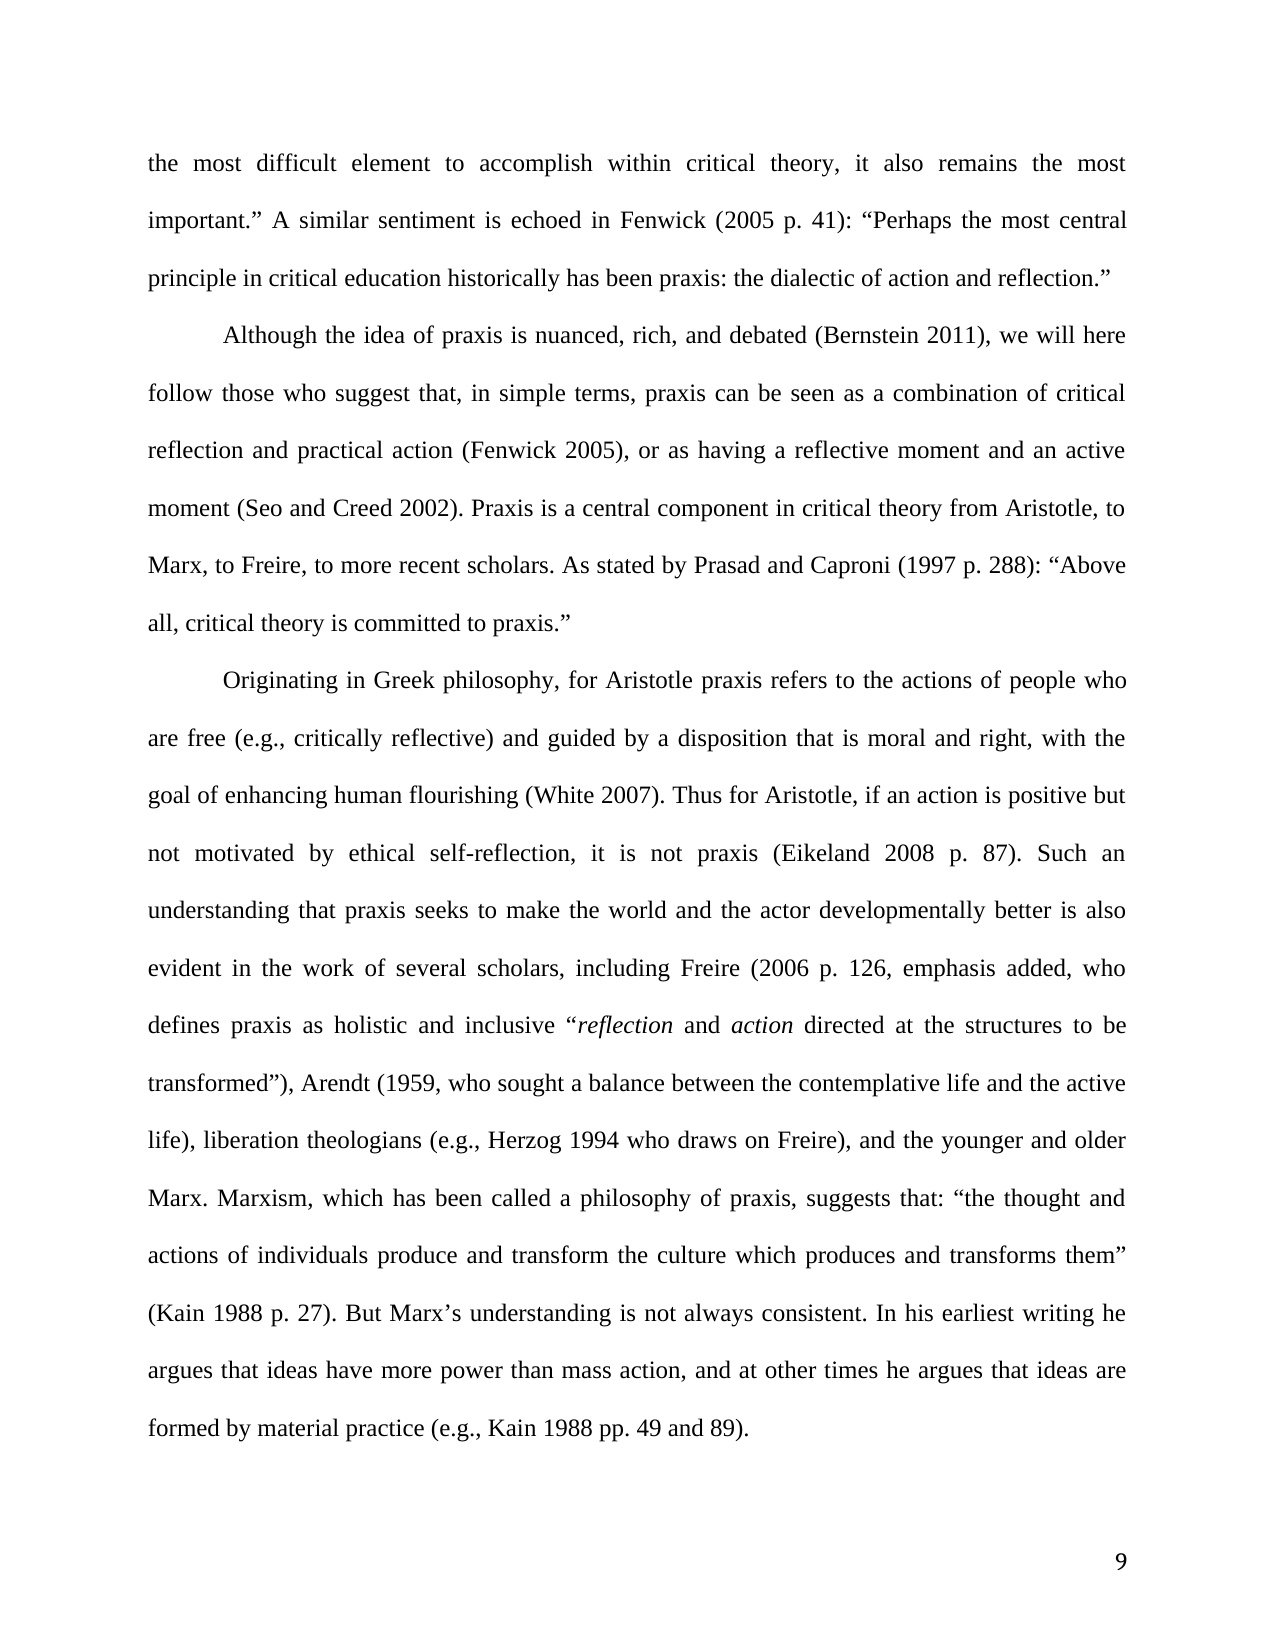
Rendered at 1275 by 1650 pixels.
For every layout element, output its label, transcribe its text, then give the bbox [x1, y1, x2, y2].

text Although the idea of praxis is nuanced, rich, and debated (Bernstein 2011), we will here follow those who suggest that, in simple terms, praxis can be seen as a combination of critical reflection and practical action (Fenwick 2005), or as having a reflective moment and an active moment (Seo and Creed 2002). Praxis is a central component in critical theory from Aristotle, to Marx, to Freire, to more recent scholars. As stated by Prasad and Caproni (1997 p. 288): “Above all, critical theory is committed to praxis.” [148, 320, 1127, 636]
text Originating in Greek philosophy, for Aristotle praxis refers to the actions of people who are free (e.g., critically reflective) and guided by a disposition that is moral and right, with the goal of enhancing human flourishing (White 2007). Thus for Aristotle, if an action is positive but not motivated by ethical self-reflection, it is not praxis (Eikeland 2008 p. 87). Such an understanding that praxis seeks to make the world and the actor developmentally better is also evident in the work of several scholars, including Freire (2006 p. 126, emphasis added, who defines praxis as holistic and inclusive “reflection and action directed at the structures to be transformed”), Arendt (1959, who sought a balance between the contemplative life and the active life), liberation theologians (e.g., Herzog 1994 who draws on Freire), and the younger and older Marx. Marxism, which has been called a philosophy of praxis, suggests that: “the thought and actions of individuals produce and transform the culture which produces and transforms them” (Kain 1988 p. 27). But Marx’s understanding is not always consistent. In his earliest writing he argues that ideas have more power than mass action, and at other times he argues that ideas are formed by material practice (e.g., Kain 1988 pp. 49 and 89). [148, 665, 1127, 1441]
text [148, 148, 1127, 291]
